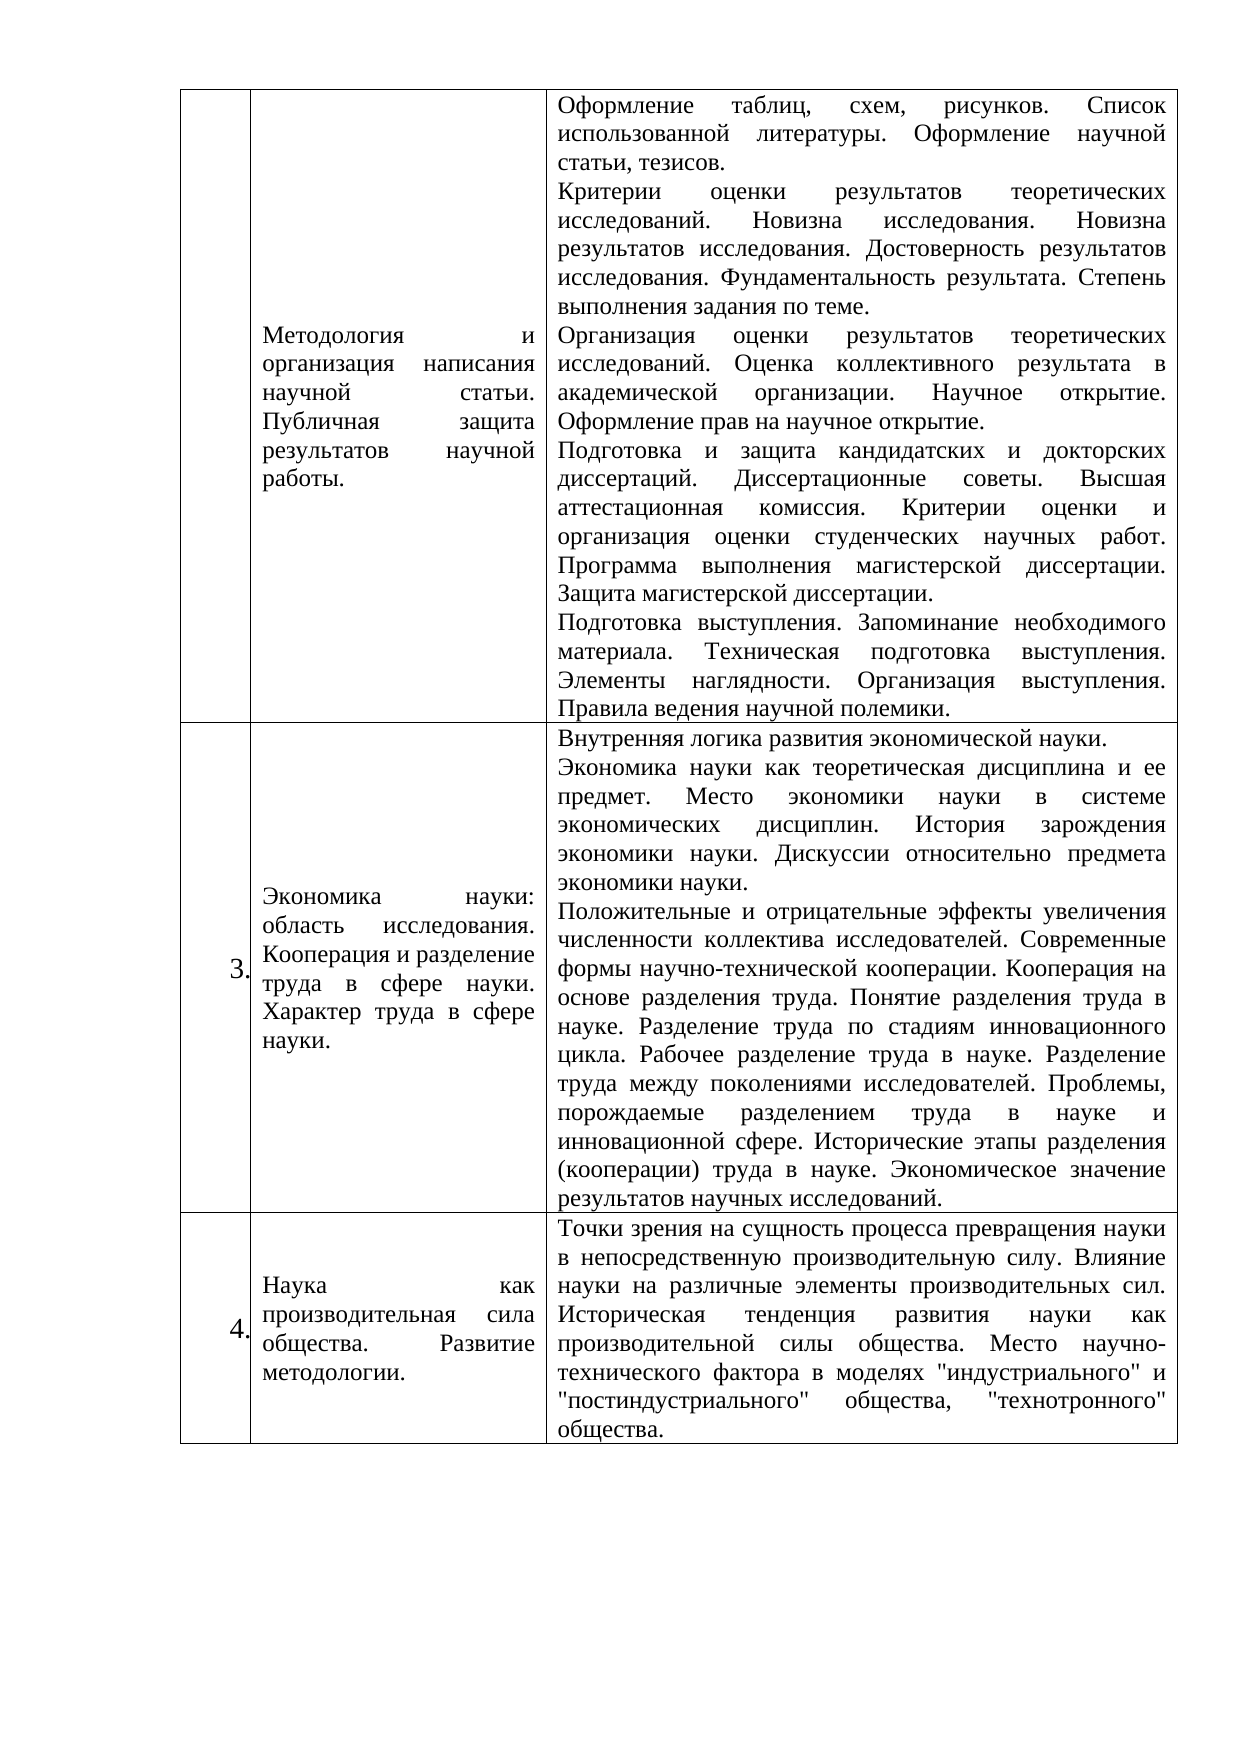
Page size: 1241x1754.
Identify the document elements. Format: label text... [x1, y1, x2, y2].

table_cell Внутренняя логика развития экономической науки. Экономика науки как теоретическая дисциплина и ее предмет. Место экономики науки в системе экономических дисциплин. История зарождения экономики науки. Дискуссии относительно предмета экономики науки. Положительные и отрицательные эффекты увеличения численности коллектива исследователей. Современные формы научно-технической кооперации. Кооперация на основе разделения труда. Понятие разделения труда в науке. Разделение труда по стадиям инновационного цикла. Рабочее разделение труда в науке. Разделение труда между поколениями исследователей. Проблемы, порождаемые разделением труда в науке и инновационной сфере. Исторические этапы разделения (кооперации) труда в науке. Экономическое значение результатов научных исследований. [547, 723, 1177, 1212]
table_cell [181, 723, 250, 1212]
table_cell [547, 90, 1177, 722]
table_cell Точки зрения на сущность процесса превращения науки в непосредственную производительную силу. Влияние науки на различные элементы производительных сил. Историческая тенденция развития науки как производительной силы общества. Место научно-технического фактора в моделях "индустриального" и "постиндустриального" общества, "технотронного" общества. [547, 1213, 1177, 1443]
table_cell Наука как производительная сила общества. Развитие методологии. [251, 1213, 546, 1443]
table_cell [181, 1213, 250, 1443]
table_cell [181, 90, 250, 722]
table_cell Экономика науки: область исследования. Кооперация и разделение труда в сфере науки. Характер труда в сфере науки. [251, 723, 546, 1212]
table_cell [251, 90, 546, 722]
